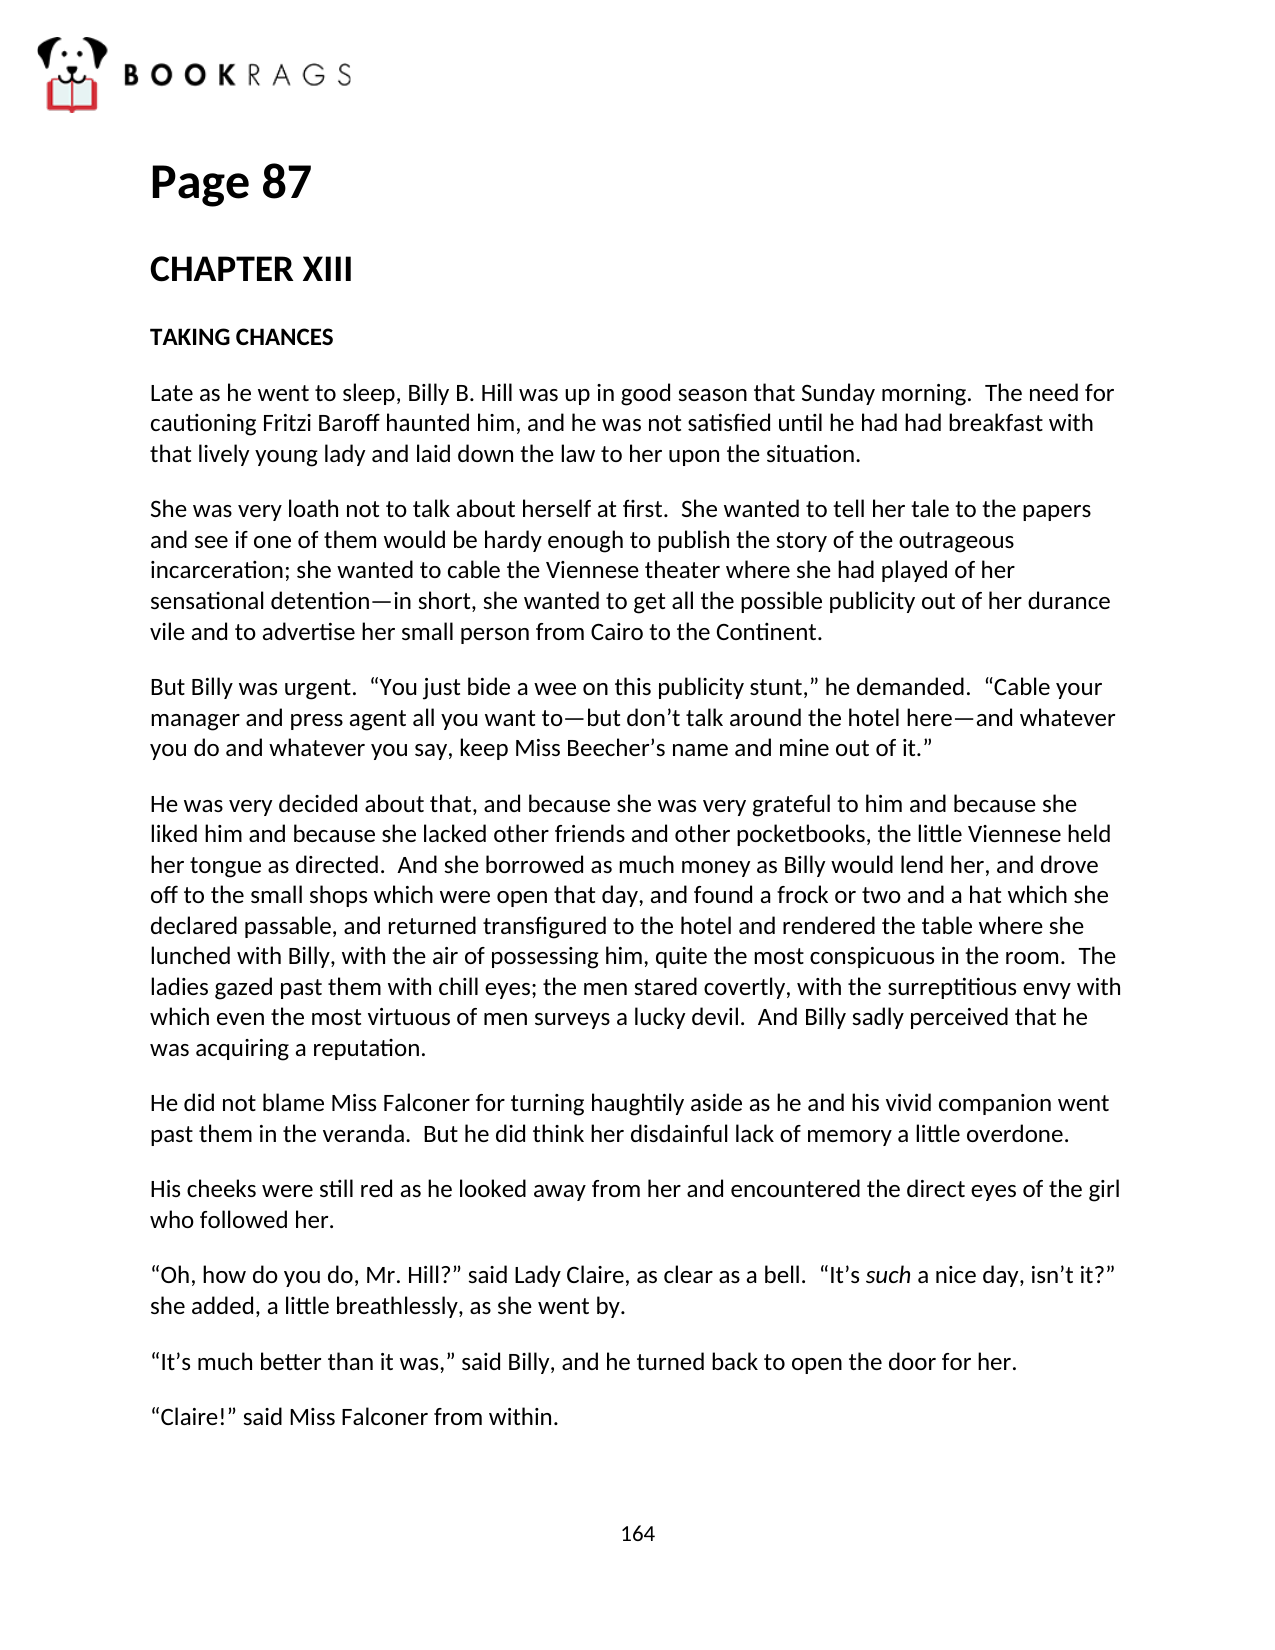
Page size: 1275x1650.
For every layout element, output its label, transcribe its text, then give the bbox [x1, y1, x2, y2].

text TAKING CHANCES [150, 322, 1125, 352]
text But Billy was urgent. “You just bide a wee on this publicity stunt,” he demanded. “Cable your manager and press agent all you want to—­but don’t talk around the hotel here—­and whatever you do and whatever you say, keep Miss Beecher’s name and mine out of it.” [150, 671, 1125, 763]
text He did not blame Miss Falconer for turning haughtily aside as he and his vivid companion went past them in the veranda. But he did think her disdainful lack of memory a little overdone. [150, 1087, 1125, 1148]
text CHAPTER XIII [150, 244, 1125, 290]
text He was very decided about that, and because she was very grateful to him and because she liked him and because she lacked other friends and other pocketbooks, the little Viennese held her tongue as directed. And she borrowed as much money as Billy would lend her, and drove off to the small shops which were open that day, and found a frock or two and a hat which she declared passable, and returned transfigured to the hotel and rendered the table where she lunched with Billy, with the air of possessing him, quite the most conspicuous in the room. The ladies gazed past them with chill eyes; the men stared covertly, with the surreptitious envy with which even the most virtuous of men surveys a lucky devil. And Billy sadly perceived that he was acquiring a reputation. [150, 788, 1125, 1062]
text “Claire!” said Miss Falconer from within. [150, 1401, 1125, 1432]
text “Oh, how do you do, Mr. Hill?” said Lady Claire, as clear as a bell. “It’s such a nice day, isn’t it?” she added, a little breathlessly, as she went by. [150, 1259, 1125, 1321]
text “It’s much better than it was,” said Billy, and he turned back to open the door for her. [150, 1346, 1125, 1376]
picture [37, 37, 351, 113]
text Late as he went to sleep, Billy B. Hill was up in good season that Sunday morning. The need for cautioning Fritzi Baroff haunted him, and he was not satisfied until he had had breakfast with that lively young lady and laid down the law to her upon the situation. [150, 377, 1125, 469]
text Page 87 [150, 150, 1125, 211]
text His cheeks were still red as he looked away from her and encountered the direct eyes of the girl who followed her. [150, 1173, 1125, 1234]
text She was very loath not to talk about herself at first. She wanted to tell her tale to the papers and see if one of them would be hardy enough to publish the story of the outrageous incarceration; she wanted to cable the Viennese theater where she had played of her sensational detention—­in short, she wanted to get all the possible publicity out of her durance vile and to advertise her small person from Cairo to the Continent. [150, 494, 1125, 646]
